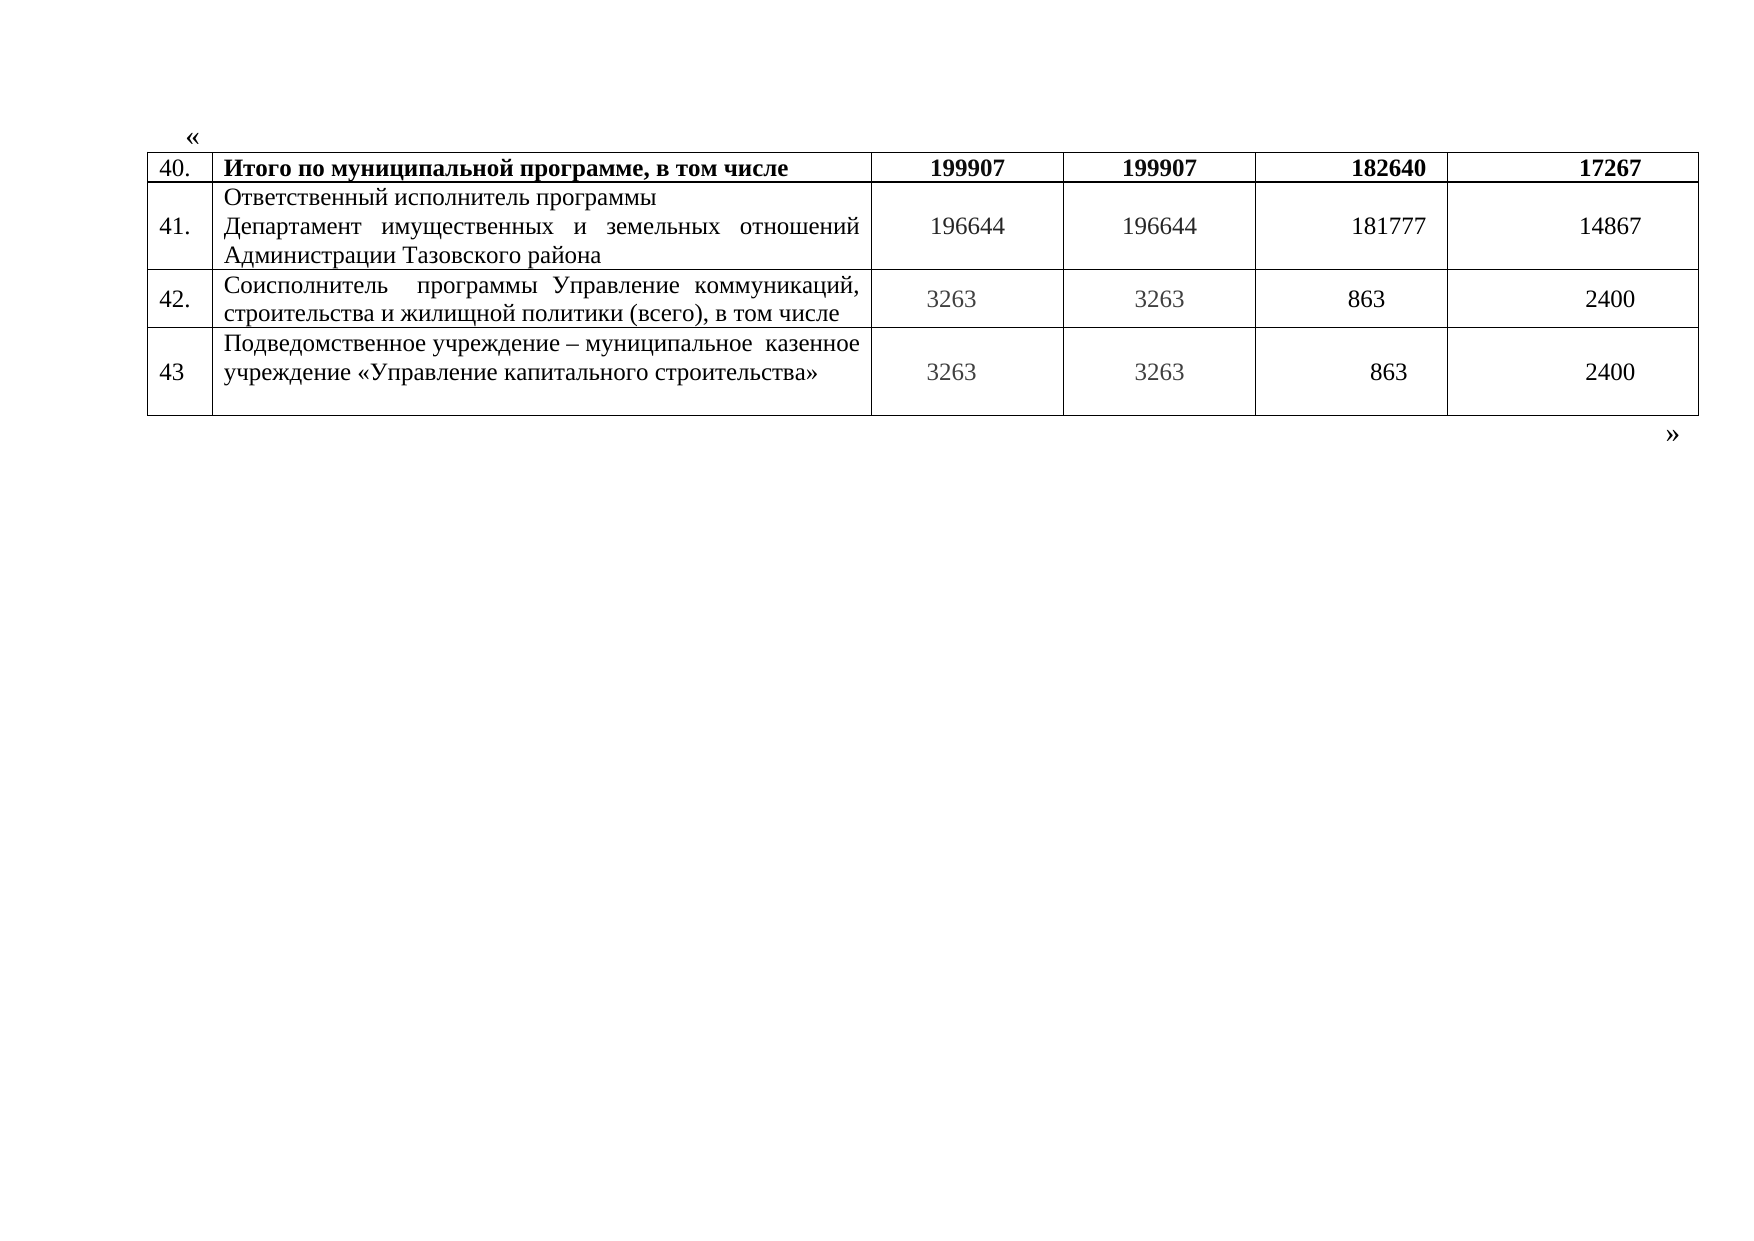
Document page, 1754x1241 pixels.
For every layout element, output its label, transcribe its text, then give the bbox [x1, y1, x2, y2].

table_cell Подведомственное учреждение – муниципальное казенное учреждение «Управление капитального строительства» [213, 328, 871, 414]
table_cell 3263 [872, 328, 1063, 414]
table_cell 42. [148, 270, 212, 327]
table_cell 196644 [1064, 183, 1255, 269]
table_header 199907 [872, 153, 1063, 181]
table_header Итого по муниципальной программе, в том числе [213, 153, 871, 181]
table_header 40. [148, 153, 212, 181]
table_cell 181777 [1256, 183, 1447, 269]
table_cell Соисполнитель программы Управление коммуникаций, строительства и жилищной политики (всего), в том числе [213, 270, 871, 327]
text » [185, 416, 1695, 449]
table_cell 2400 [1448, 270, 1698, 327]
table_cell 863 [1256, 270, 1447, 327]
table_cell 43 [148, 328, 212, 414]
table_cell 14867 [1448, 183, 1698, 269]
table_cell 2400 [1448, 328, 1698, 414]
table_header 182640 [1256, 153, 1447, 181]
text « [185, 118, 1695, 152]
table_cell 3263 [1064, 328, 1255, 414]
table_header 199907 [1064, 153, 1255, 181]
table_header 17267 [1448, 153, 1698, 181]
table_cell 863 [1256, 328, 1447, 414]
table_cell 196644 [872, 183, 1063, 269]
table_cell 3263 [872, 270, 1063, 327]
table_cell 41. [148, 183, 212, 269]
table_cell 3263 [1064, 270, 1255, 327]
table_cell Ответственный исполнитель программы Департамент имущественных и земельных отношений Администрации Тазовского района [213, 183, 871, 269]
